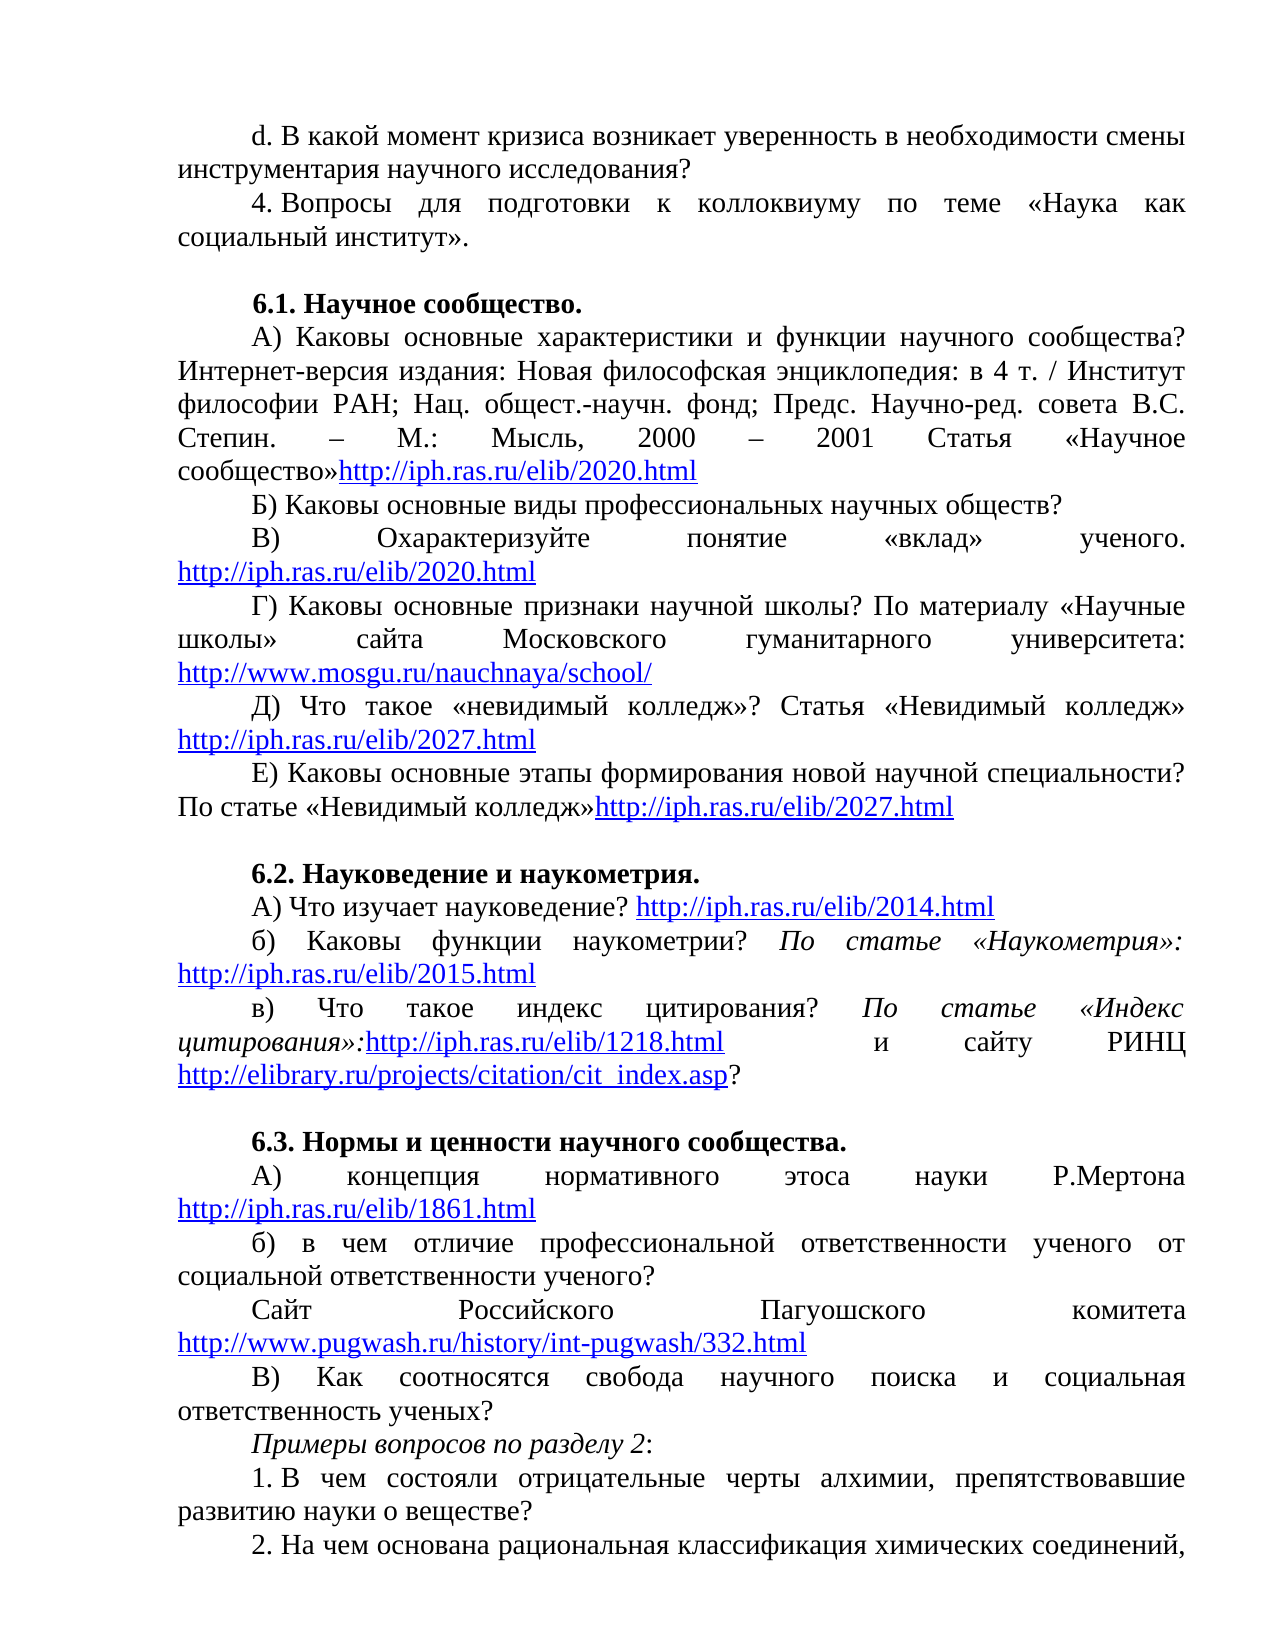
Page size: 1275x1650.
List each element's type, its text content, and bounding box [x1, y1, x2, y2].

list В какой момент кризиса возникает уверенность в необходимости смены инструментария научного исследования? [177, 118, 1186, 185]
list В) Как соотносятся свобода научного поиска и социальная ответственность ученых? [177, 1359, 1186, 1426]
list 6.2. Науковедение и наукометрия. [177, 856, 1186, 889]
text Примеры вопросов по разделу 2: [177, 1426, 1186, 1460]
list Вопросы для подготовки к коллоквиуму по теме «Наука как социальный институт». [177, 185, 1186, 252]
list Д) Что такое «невидимый колледж»? Статья «Невидимый колледж» http://iph.ras.ru/elib/2027.html [177, 688, 1186, 755]
list В) Охарактеризуйте понятие «вклад» ученого. http://iph.ras.ru/elib/2020.html [177, 521, 1186, 588]
list в) Что такое индекс цитирования? По статье «Индекс цитирования»:http://iph.ras.ru/elib/1218.html и сайту РИНЦ http://elibrary.ru/projects/citation/cit_index.asp? [177, 990, 1186, 1091]
list Б) Каковы основные виды профессиональных научных обществ? [177, 487, 1186, 521]
list А) Каковы основные характеристики и функции научного сообщества? Интернет-версия издания: Новая философская энциклопедия: в 4 т. / Институт философии РАН; Нац. общест.-научн. фонд; Предс. Научно-ред. совета В.С. Степин. – М.: Мысль, 2000 – 2001 Статья «Научное сообщество»http://iph.ras.ru/elib/2020.html [177, 319, 1186, 487]
list б) Каковы функции наукометрии? По статье «Наукометрия»: http://iph.ras.ru/elib/2015.html [177, 923, 1186, 990]
list В чем состояли отрицательные черты алхимии, препятствовавшие развитию науки о веществе? [177, 1460, 1186, 1527]
list Сайт Российского Пагуошского комитета http://www.pugwash.ru/history/int-pugwash/332.html [177, 1292, 1186, 1359]
list б) в чем отличие профессиональной ответственности ученого от социальной ответственности ученого? [177, 1225, 1186, 1292]
list 6.3. Нормы и ценности научного сообщества. [177, 1124, 1186, 1158]
list 6.1. Научное сообщество. [177, 286, 1186, 319]
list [177, 1527, 1186, 1560]
list Г) Каковы основные признаки научной школы? По материалу «Научные школы» сайта Московского гуманитарного университета: http://www.mosgu.ru/nauchnaya/school/ [177, 588, 1186, 688]
list А) концепция нормативного этоса науки Р.Мертона http://iph.ras.ru/elib/1861.html [177, 1158, 1186, 1225]
list Е) Каковы основные этапы формирования новой научной специальности? По статье «Невидимый колледж»http://iph.ras.ru/elib/2027.html [177, 755, 1186, 822]
list А) Что изучает науковедение? http://iph.ras.ru/elib/2014.html [177, 889, 1186, 923]
